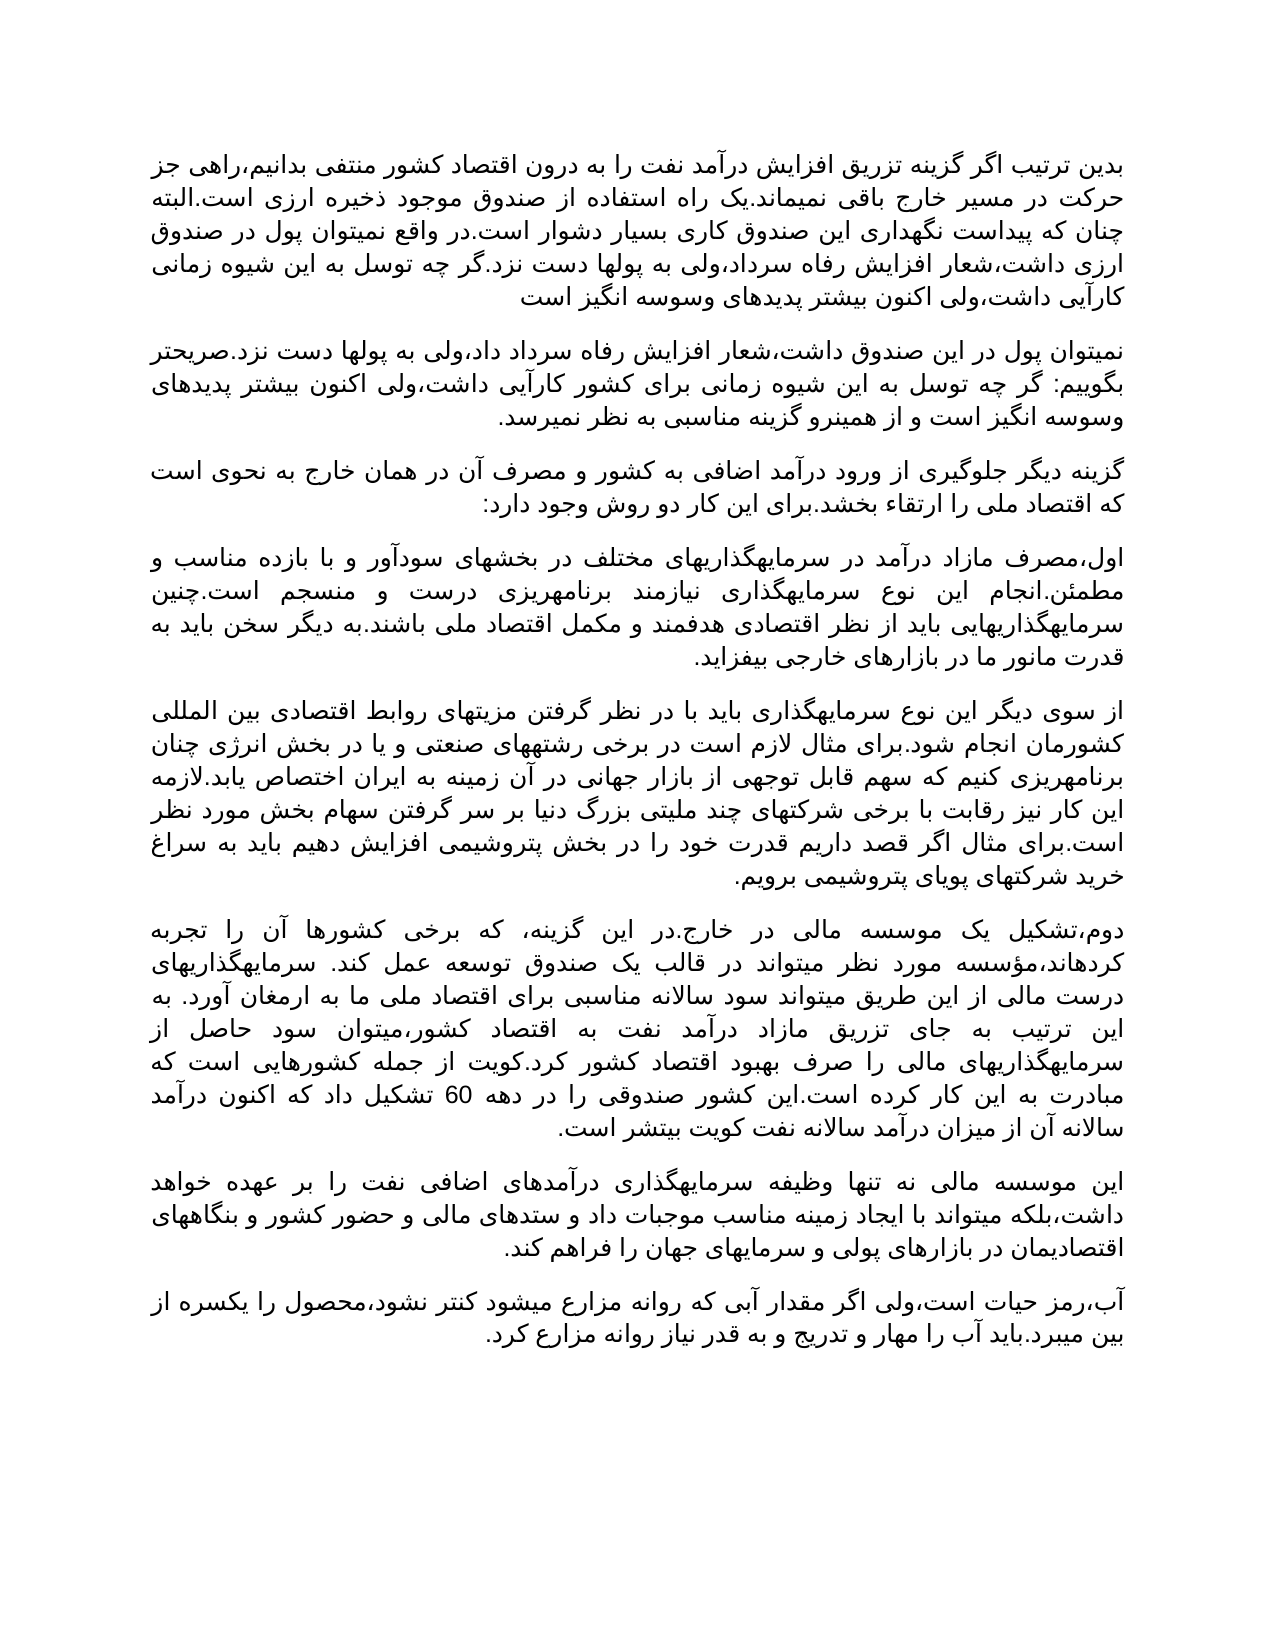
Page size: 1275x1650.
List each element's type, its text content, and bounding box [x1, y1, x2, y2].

text گزینه دیگر جلوگیری از ورود درآمد اضافی به کشور و مصرف آن در همان خارج به نحوی است که اقتصاد ملی را ارتقاء بخشد.برای این کار دو روش وجود دارد: [150, 456, 1125, 518]
text بدین ترتیب اگر گزینه تزریق افزایش درآمد نفت را به‏ درون اقتصاد کشور منتفی بدانیم،راهی جز حرکت در مسیر خارج باقی نمی‏ماند.یک راه استفاده از صندوق‏ موجود ذخیره ارزی است.البته چنان که پیداست‏ نگهداری این صندوق کاری بسیار دشوار است.در واقع‏ نمی‏توان پول در صندوق ارزی‏ داشت،شعار افزایش‏ رفاه سرداد،ولی به پول‏ها دست نزد.گر چه توسل‏ به این شیوه زمانی کارآیی‏ داشت،ولی اکنون بیشتر پدیده‏ای وسوسه انگیز است [150, 150, 1125, 311]
text اول،مصرف مازاد درآمد در سرمایه‏گذاری‏های‏ مختلف در بخش‏های سودآور و با بازده مناسب و مطمئن.انجام این نوع سرمایه‏گذاری نیازمند برنامه‏ریزی‏ درست و منسجم است.چنین سرمایه‏گذاری‏هایی باید از نظر اقتصادی هدفمند و مکمل اقتصاد ملی باشند.به‏ دیگر سخن باید به قدرت مانور ما در بازارهای خارجی‏ بیفزاید. [150, 543, 1125, 671]
text از سوی دیگر این نوع سرمایه‏گذاری باید با در نظر گرفتن مزیت‏های روابط اقتصادی بین المللی کشورمان‏ انجام شود.برای مثال لازم است در برخی رشته‏های‏ صنعتی و یا در بخش انرژی چنان برنامه‏ریزی کنیم که‏ سهم قابل توجهی از بازار جهانی در آن زمینه به ایران‏ اختصاص یابد.لازمه این کار نیز رقابت با برخی‏ شرکت‏های چند ملیتی بزرگ دنیا بر سر گرفتن سهام‏ بخش مورد نظر است.برای مثال اگر قصد داریم قدرت‏ خود را در بخش پتروشیمی افزایش دهیم باید به سراغ‏ خرید شرکت‏های پویای پتروشیمی برویم. [150, 696, 1125, 889]
text آب،رمز حیات است،ولی اگر مقدار آبی که روانه مزارع‏ می‏شود کنتر نشود،محصول را یکسره از بین می‏برد.باید آب را مهار و تدریج و به قدر نیاز روانه مزارع کرد. [150, 1286, 1125, 1348]
text دوم،تشکیل یک موسسه مالی در خارج.در این گزینه، که برخی کشورها آن را تجربه کرده‏اند،مؤسسه مورد نظر می‏تواند در قالب یک صندوق توسعه عمل کند. سرمایه‏گذاری‏های درست مالی از این طریق می‏تواند سود سالانه مناسبی برای اقتصاد ملی ما به ارمغان آورد. به این ترتیب به جای تزریق مازاد درآمد نفت به اقتصاد کشور،می‏توان سود حاصل از سرمایه‏گذاری‏های مالی‏ را صرف بهبود اقتصاد کشور کرد.کویت از جمله‏ کشورهایی است که مبادرت به این کار کرده است.این‏ کشور صندوقی را در دهه 60 تشکیل داد که اکنون درآمد سالانه آن از میزان درآمد سالانه نفت کویت بیتشر است. [150, 914, 1125, 1141]
text نمی‏توان پول در این صندوق داشت،شعار افزایش رفاه‏ سرداد داد،ولی به پول‏ها دست نزد.صریح‏تر بگوییم: گر چه توسل به این شیوه زمانی برای کشور کارآیی‏ داشت،ولی اکنون بیشتر پدیده‏ای وسوسه انگیز است و از همین‏رو گزینه مناسبی به نظر نمی‏رسد. [150, 336, 1125, 431]
text این موسسه مالی نه تنها وظیفه سرمایه‏گذاری‏ درآمدهای اضافی نفت را بر عهده خواهد داشت،بلکه‏ می‏تواند با ایجاد زمینه مناسب موجبات داد و ستدهای‏ مالی و حضور کشور و بنگاه‏های اقتصادی‏مان در بازارهای پولی و سرمایه‏ای جهان را فراهم کند. [150, 1167, 1125, 1261]
